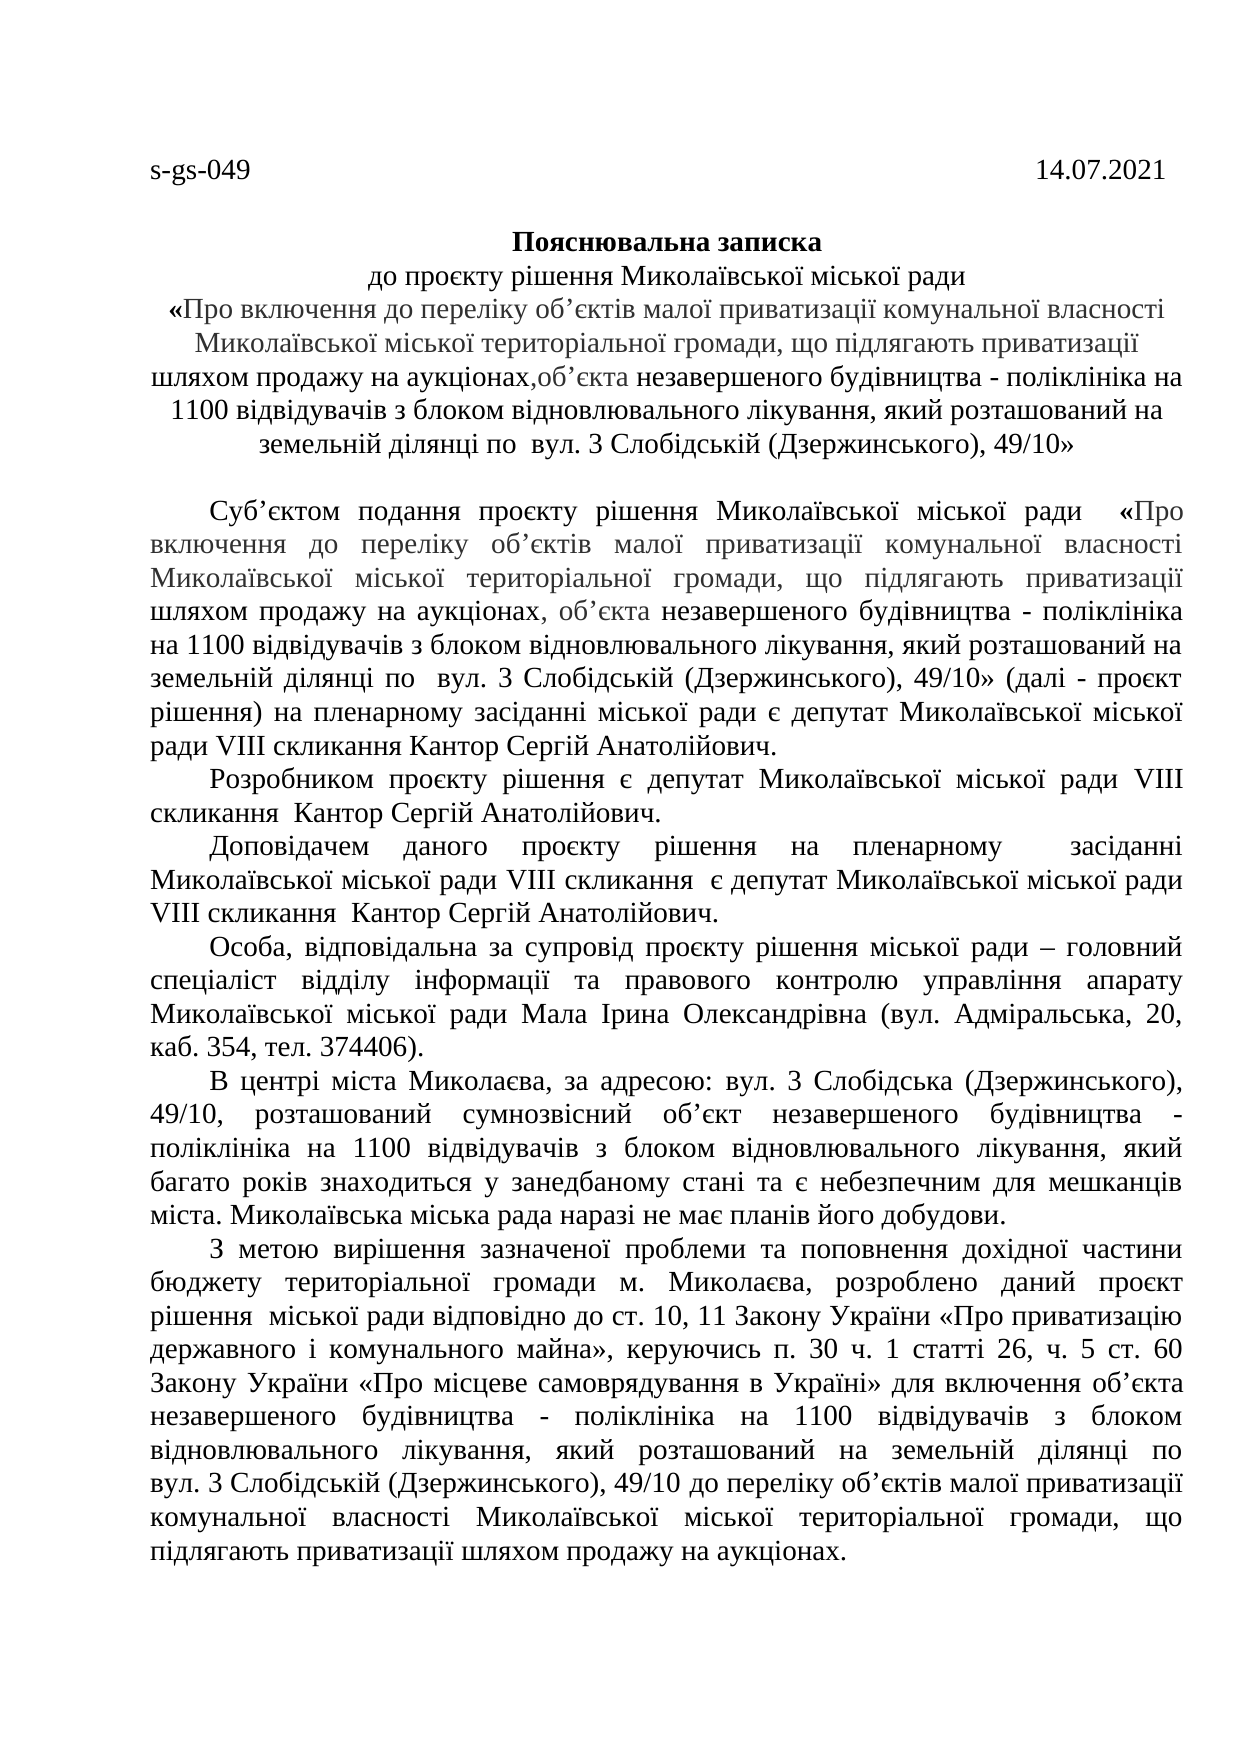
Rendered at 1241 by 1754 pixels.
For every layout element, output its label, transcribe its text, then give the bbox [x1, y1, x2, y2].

text Суб’єктом подання проєкту рішення Миколаївської міської ради «Про включення до переліку об’єктів малої приватизації комунальної власності Миколаївської міської територіальної громади, що підлягають приватизації шляхом продажу на аукціонах, об’єкта незавершеного будівництва - поліклініка на 1100 відвідувачів з блоком відновлювального лікування, який розташований на земельній ділянці по вул. 3 Слобідській (Дзержинського), 49/10» (далі - проєкт рішення) на пленарному засіданні міської ради є депутат Миколаївської міської ради VIII скликання Кантор Сергій Анатолійович. [150, 493, 1184, 761]
text Пояснювальна записка [150, 224, 1184, 258]
text «Про включення до переліку об’єктів малої приватизації комунальної власності Миколаївської міської територіальної громади, що підлягають приватизації шляхом продажу на аукціонах,об’єкта незавершеного будівництва - поліклініка на 1100 відвідувачів з блоком відновлювального лікування, який розташований на земельній ділянці по вул. 3 Слобідській (Дзержинського), 49/10» [150, 292, 1184, 459]
text Доповідачем даного проєкту рішення на пленарному засіданні Миколаївської міської ради VIII скликання є депутат Миколаївської міської ради VIII скликання Кантор Сергій Анатолійович. [150, 828, 1184, 929]
text до проєкту рішення Миколаївської міської ради [150, 258, 1184, 292]
text З метою вирішення зазначеної проблеми та поповнення дохідної частини бюджету територіальної громади м. Миколаєва, розроблено даний проєкт рішення міської ради відповідно до ст. 10, 11 Закону України «Про приватизацію державного і комунального майна», керуючись п. 30 ч. 1 статті 26, ч. 5 ст. 60 Закону України «Про місцеве самоврядування в Україні» для включення об’єкта незавершеного будівництва - поліклініка на 1100 відвідувачів з блоком відновлювального лікування, який розташований на земельній ділянці по вул. 3 Слобідській (Дзержинського), 49/10 до переліку об’єктів малої приватизації комунальної власності Миколаївської міської територіальної громади, що підлягають приватизації шляхом продажу на аукціонах. [150, 1231, 1184, 1566]
text Розробником проєкту рішення є депутат Миколаївської міської ради VIII скликання Кантор Сергій Анатолійович. [150, 761, 1184, 828]
text Особа, відповідальна за супровід проєкту рішення міської ради – головний спеціаліст відділу інформації та правового контролю управління апарату Миколаївської міської ради Мала Ірина Олександрівна (вул. Адміральська, 20, каб. 354, тел. 374406). [150, 929, 1184, 1063]
text s-gs-049 14.07.2021 [150, 152, 1184, 186]
text В центрі міста Миколаєва, за адресою: вул. 3 Слобідська (Дзержинського), 49/10, розташований сумнозвісний об’єкт незавершеного будівництва - поліклініка на 1100 відвідувачів з блоком відновлювального лікування, який багато років знаходиться у занедбаному стані та є небезпечним для мешканців міста. Миколаївська міська рада наразі не має планів його добудови. [150, 1063, 1184, 1231]
